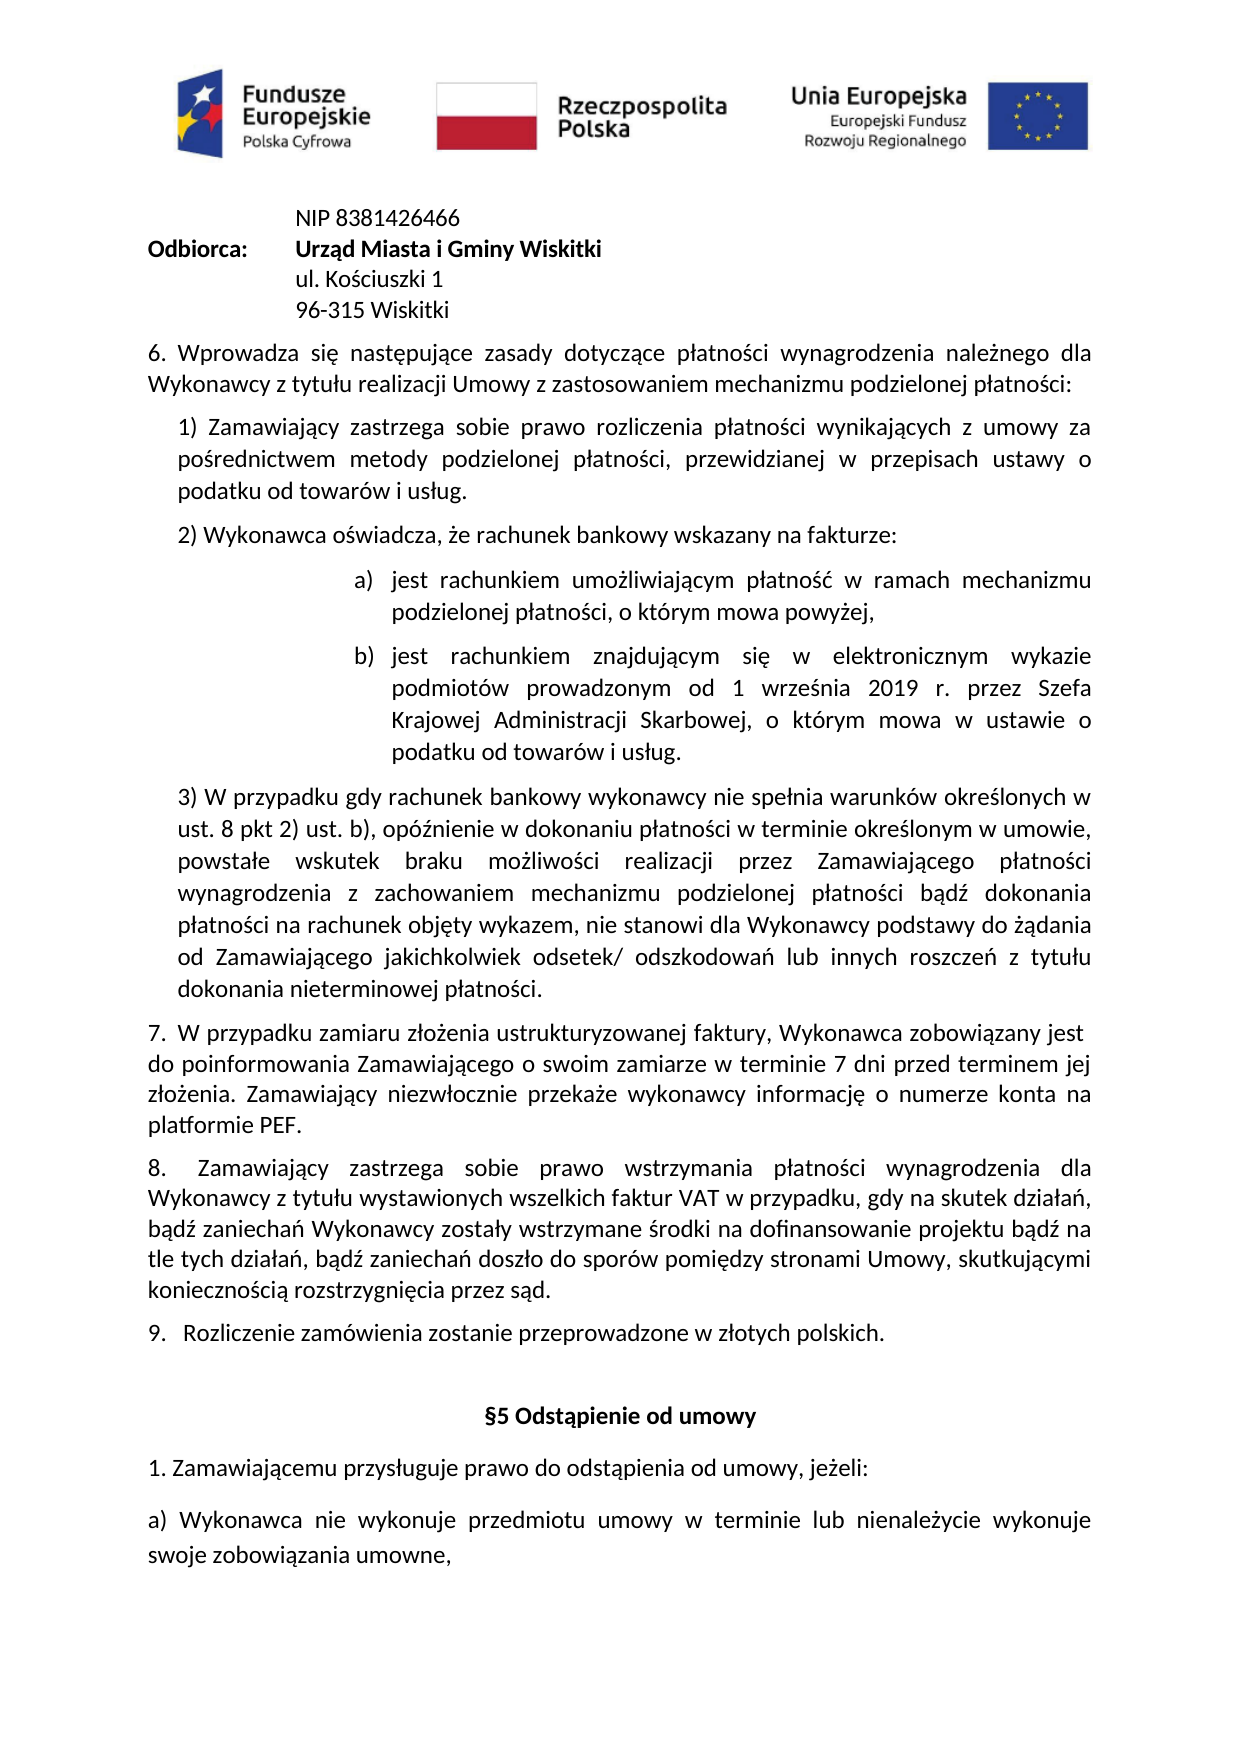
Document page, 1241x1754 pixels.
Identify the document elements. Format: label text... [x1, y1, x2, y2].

list jest rachunkiem umożliwiającym płatność w ramach mechanizmu podzielonej płatności, o którym mowa powyżej, [354, 564, 1093, 627]
list Odbiorca: Urząd Miasta i Gminy Wiskitki [148, 233, 1093, 264]
text §5 Odstąpienie od umowy [148, 1401, 1093, 1431]
list W przypadku zamiaru złożenia ustrukturyzowanej faktury, Wykonawca zobowiązany jest do poinformowania Zamawiającego o swoim zamiarze w terminie 7 dni przed terminem jej złożenia. Zamawiający niezwłocznie przekaże wykonawcy informację o numerze konta na platformie PEF. [148, 1017, 1093, 1139]
list 96-315 Wiskitki [148, 294, 1093, 325]
list NIP 8381426466 [221, 148, 1093, 233]
list 3) W przypadku gdy rachunek bankowy wykonawcy nie spełnia warunków określonych w ust. 8 pkt 2) ust. b), opóźnienie w dokonaniu płatności w terminie określonym w umowie, powstałe wskutek braku możliwości realizacji przez Zamawiającego płatności wynagrodzenia z zachowaniem mechanizmu podzielonej płatności bądź dokonania płatności na rachunek objęty wykazem, nie stanowi dla Wykonawcy podstawy do żądania od Zamawiającego jakichkolwiek odsetek/ odszkodowań lub innych roszczeń z tytułu dokonania nieterminowej płatności. [177, 781, 1093, 1003]
text 1. Zamawiającemu przysługuje prawo do odstąpienia od umowy, jeżeli: [148, 1452, 1093, 1483]
text a) Wykonawca nie wykonuje przedmiotu umowy w terminie lub nienależycie wykonuje swoje zobowiązania umowne, [148, 1504, 1093, 1569]
list ul. Kościuszki 1 [221, 264, 1093, 294]
picture [129, 33, 1134, 203]
list Rozliczenie zamówienia zostanie przeprowadzone w złotych polskich. [148, 1317, 1093, 1347]
list 1) Zamawiający zastrzega sobie prawo rozliczenia płatności wynikających z umowy za pośrednictwem metody podzielonej płatności, przewidzianej w przepisach ustawy o podatku od towarów i usług. [177, 411, 1093, 506]
list Wprowadza się następujące zasady dotyczące płatności wynagrodzenia należnego dla Wykonawcy z tytułu realizacji Umowy z zastosowaniem mechanizmu podzielonej płatności: [148, 337, 1093, 398]
list 2) Wykonawca oświadcza, że rachunek bankowy wskazany na fakturze: [177, 519, 1093, 550]
list Zamawiający zastrzega sobie prawo wstrzymania płatności wynagrodzenia dla Wykonawcy z tytułu wystawionych wszelkich faktur VAT w przypadku, gdy na skutek działań, bądź zaniechań Wykonawcy zostały wstrzymane środki na dofinansowanie projektu bądź na tle tych działań, bądź zaniechań doszło do sporów pomiędzy stronami Umowy, skutkującymi koniecznością rozstrzygnięcia przez sąd. [148, 1152, 1093, 1304]
list jest rachunkiem znajdującym się w elektronicznym wykazie podmiotów prowadzonym od 1 września 2019 r. przez Szefa Krajowej Administracji Skarbowej, o którym mowa w ustawie o podatku od towarów i usług. [354, 641, 1093, 767]
